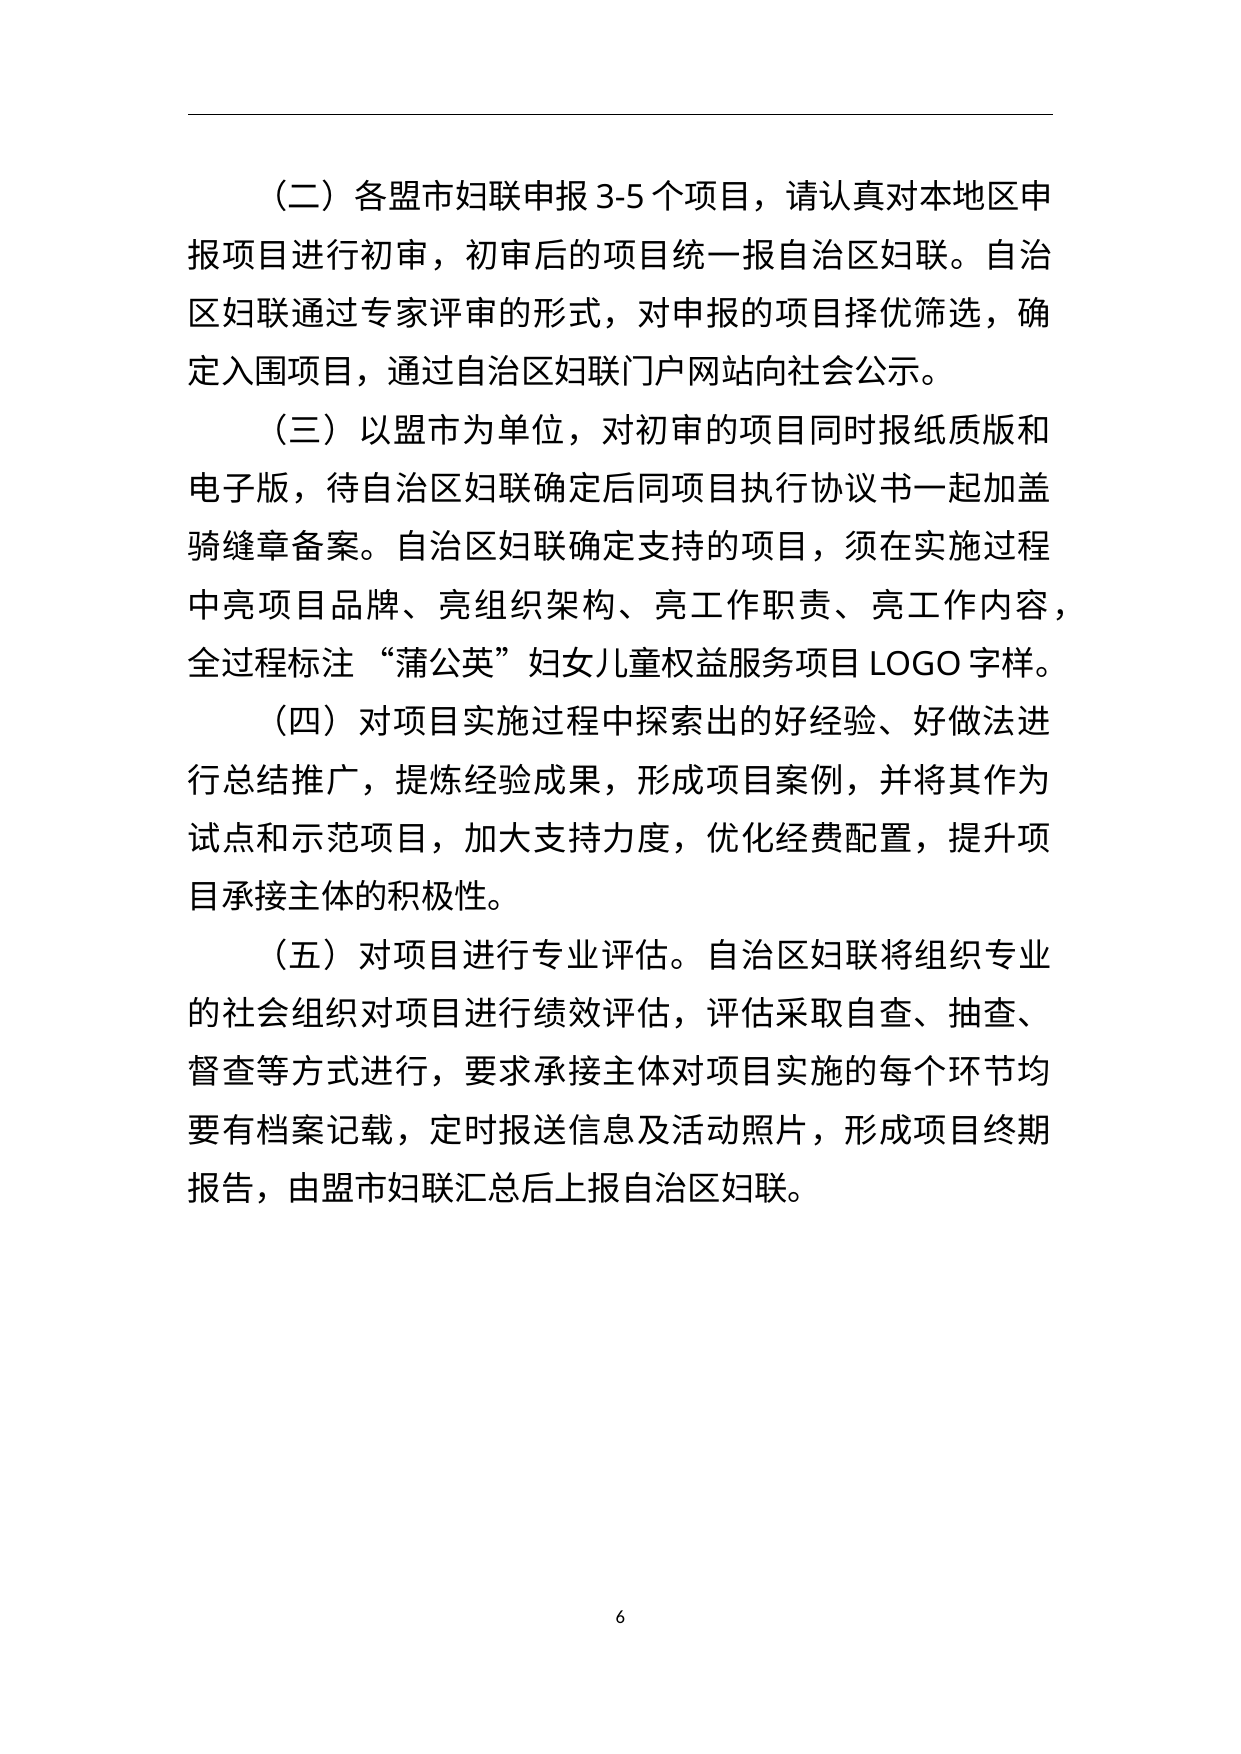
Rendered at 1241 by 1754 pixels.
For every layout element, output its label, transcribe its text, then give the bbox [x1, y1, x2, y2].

text （二）各盟市妇联申报3-5个项目，请认真对本地区申报项目进行初审，初审后的项目统一报自治区妇联。自治区妇联通过专家评审的形式，对申报的项目择优筛选，确定入围项目，通过自治区妇联门户网站向社会公示。 [187, 162, 1053, 395]
text （五）对项目进行专业评估。自治区妇联将组织专业的社会组织对项目进行绩效评估，评估采取自查、抽查、督查等方式进行，要求承接主体对项目实施的每个环节均要有档案记载，定时报送信息及活动照片，形成项目终期报告，由盟市妇联汇总后上报自治区妇联。 [187, 920, 1053, 1212]
text （三）以盟市为单位，对初审的项目同时报纸质版和电子版，待自治区妇联确定后同项目执行协议书一起加盖骑缝章备案。自治区妇联确定支持的项目，须在实施过程中亮项目品牌、亮组织架构、亮工作职责、亮工作内容，全过程标注 “蒲公英”妇女儿童权益服务项目LOGO字样。 [187, 395, 1053, 687]
text （四）对项目实施过程中探索出的好经验、好做法进行总结推广，提炼经验成果，形成项目案例，并将其作为试点和示范项目，加大支持力度，优化经费配置，提升项目承接主体的积极性。 [187, 687, 1053, 920]
